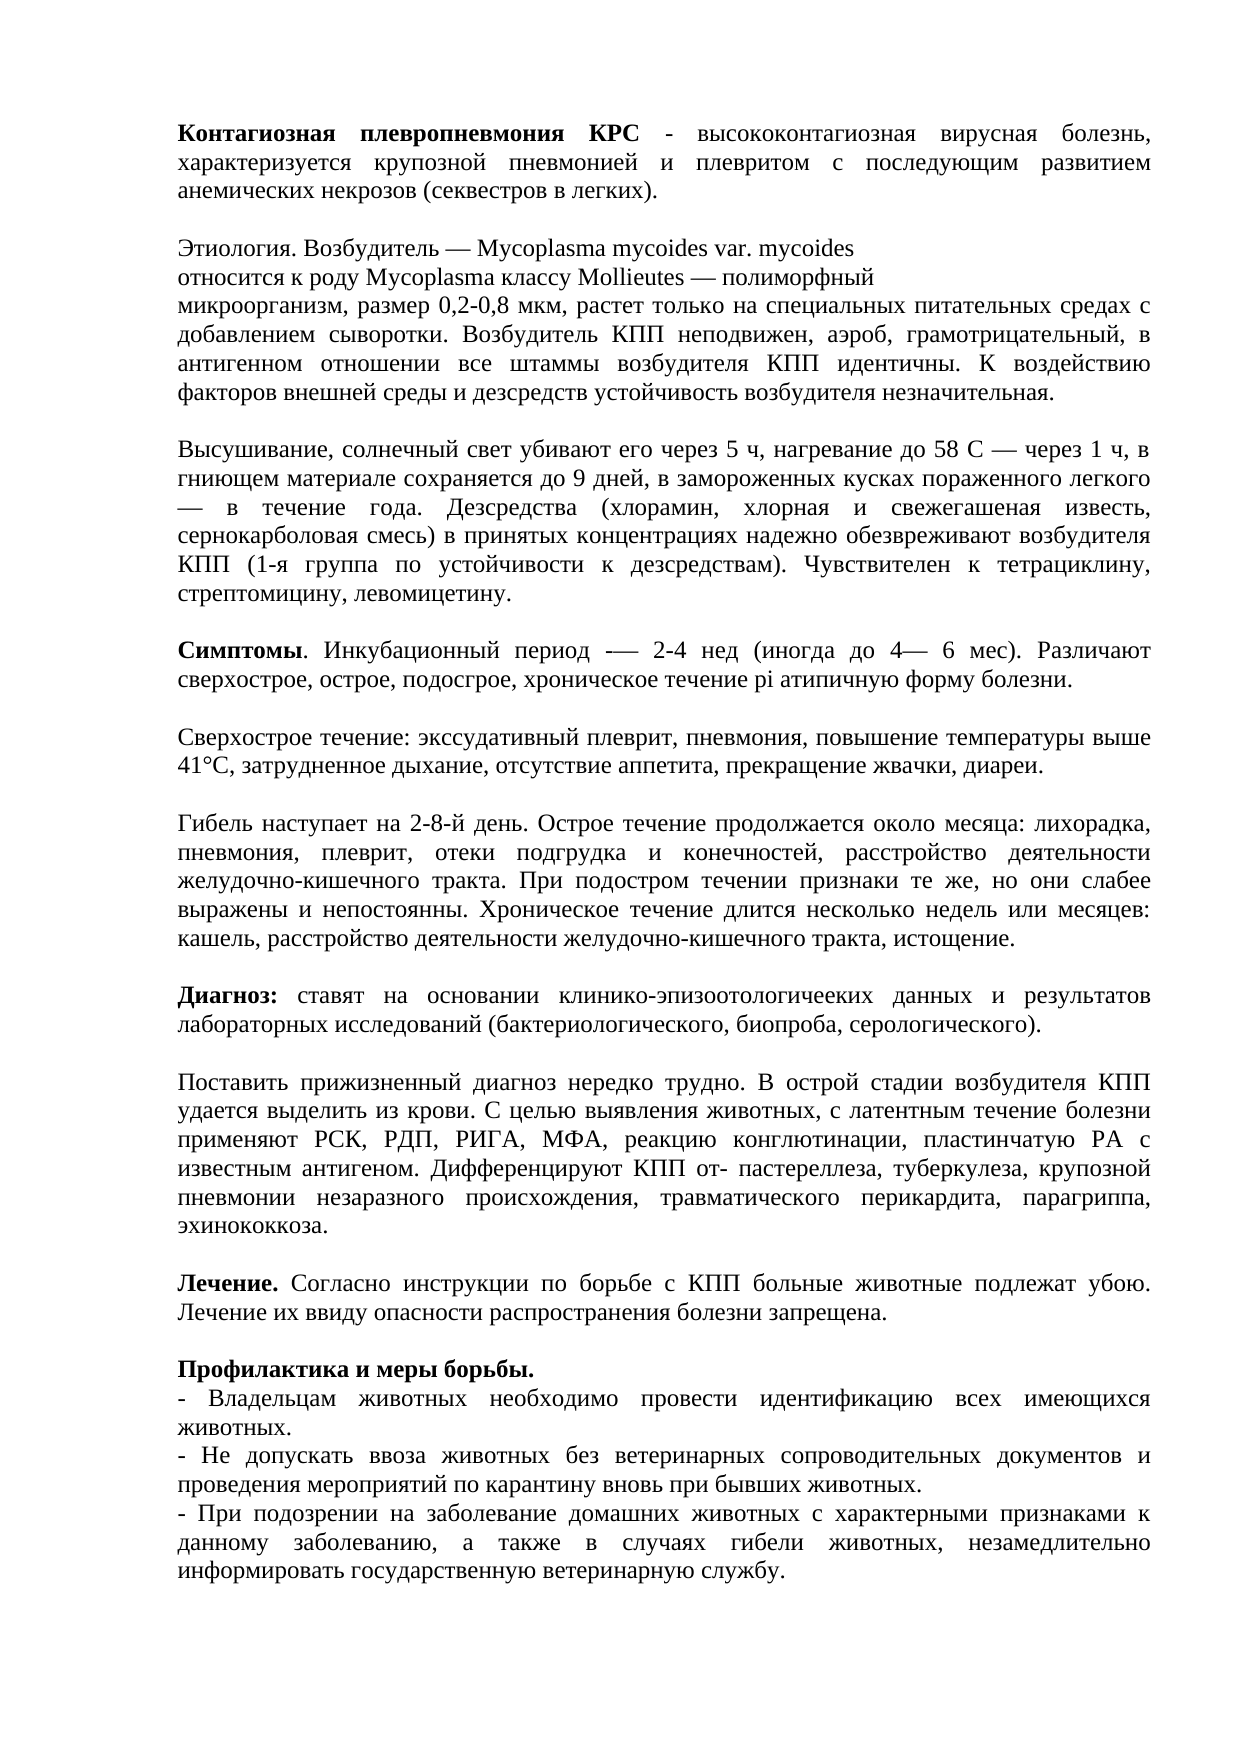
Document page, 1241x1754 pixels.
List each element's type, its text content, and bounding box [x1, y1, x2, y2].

text Лечение. Согласно инструкции по борьбе с КПП больные животные подлежат убою. Лечение их ввиду опасности распространения болезни запрещена. [177, 1268, 1152, 1326]
text Диагноз: ставят на основании клинико-эпизоотологичееких данных и результатов лабораторных исследований (бактериологического, биопроба, серологического). [177, 981, 1152, 1038]
text микроорганизм, размер 0,2-0,8 мкм, растет только на специальных питательных средах с добавлением сыворотки. Возбудитель КПП неподвижен, аэроб, грамотрицательный, в антигенном отношении все штаммы возбудителя КПП идентичны. К воздействию факторов внешней среды и дезсредств устойчивость возбудителя незначительная. [177, 291, 1152, 406]
text Гибель наступает на 2-8-й день. Острое течение продолжается около месяца: лихорадка, пневмония, плеврит, отеки подгрудка и конечностей, расстройство деятельности желудочно-кишечного тракта. При подостром течении признаки те же, но они слабее выражены и непостоянны. Хроническое течение длится несколько недель или месяцев: кашель, расстройство деятельности желудочно-кишечного тракта, истощение. [177, 808, 1152, 952]
text Симптомы. Инкубационный период -— 2-4 нед (иногда до 4— 6 мес). Различают сверхострое, острое, подосгрое, хроническое течение pi атипичную форму болезни. [177, 636, 1152, 693]
text Сверхострое течение: экссудативный плеврит, пневмония, повышение температуры выше 41°С, затрудненное дыхание, отсутствие аппетита, прекращение жвачки, диареи. [177, 722, 1152, 779]
text Этиология. Возбудитель — Mycoplasma mycoides var. mycoides [177, 233, 1152, 262]
text относится к роду Mycoplasma классу Mollieutes — полиморфный [177, 262, 1152, 291]
text - Не допускать ввоза животных без ветеринарных сопроводительных документов и проведения мероприятий по карантину вновь при бывших животных. [177, 1441, 1152, 1498]
text - Владельцам животных необходимо провести идентификацию всех имеющихся животных. [177, 1383, 1152, 1441]
text Поставить прижизненный диагноз нередко трудно. В острой стадии возбудителя КПП удается выделить из крови. С целью выявления животных, с латентным течение болезни применяют РСК, РДП, РИГА, МФА, реакцию конглютинации, пластинчатую РА с известным антигеном. Дифференцируют КПП от- пастереллеза, туберкулеза, крупозной пневмонии незаразного происхождения, травматического перикардита, парагриппа, эхинококкоза. [177, 1067, 1152, 1239]
text - При подозрении на заболевание домашних животных с характерными признаками к данному заболеванию, а также в случаях гибели животных, незамедлительно информировать государственную ветеринарную службу. [177, 1498, 1152, 1584]
text Высушивание, солнечный свет убивают его через 5 ч, нагревание до 58 С — через 1 ч, в гниющем материале сохраняется до 9 дней, в замороженных кусках пораженного легкого — в течение года. Дезсредства (хлорамин, хлорная и свежегашеная известь, сернокарболовая смесь) в принятых концентрациях надежно обезвреживают возбудителя КПП (1-я группа по устойчивости к дезсредствам). Чувствителен к тетрациклину, стрептомицину, левомицетину. [177, 434, 1152, 607]
text Контагиозная плевропневмония КРС - высококонтагиозная вирусная болезнь, характеризуется крупозной пневмонией и плевритом с последующим развитием анемических некрозов (секвестров в легких). [177, 118, 1152, 204]
text Профилактика и меры борьбы. [177, 1354, 1152, 1383]
